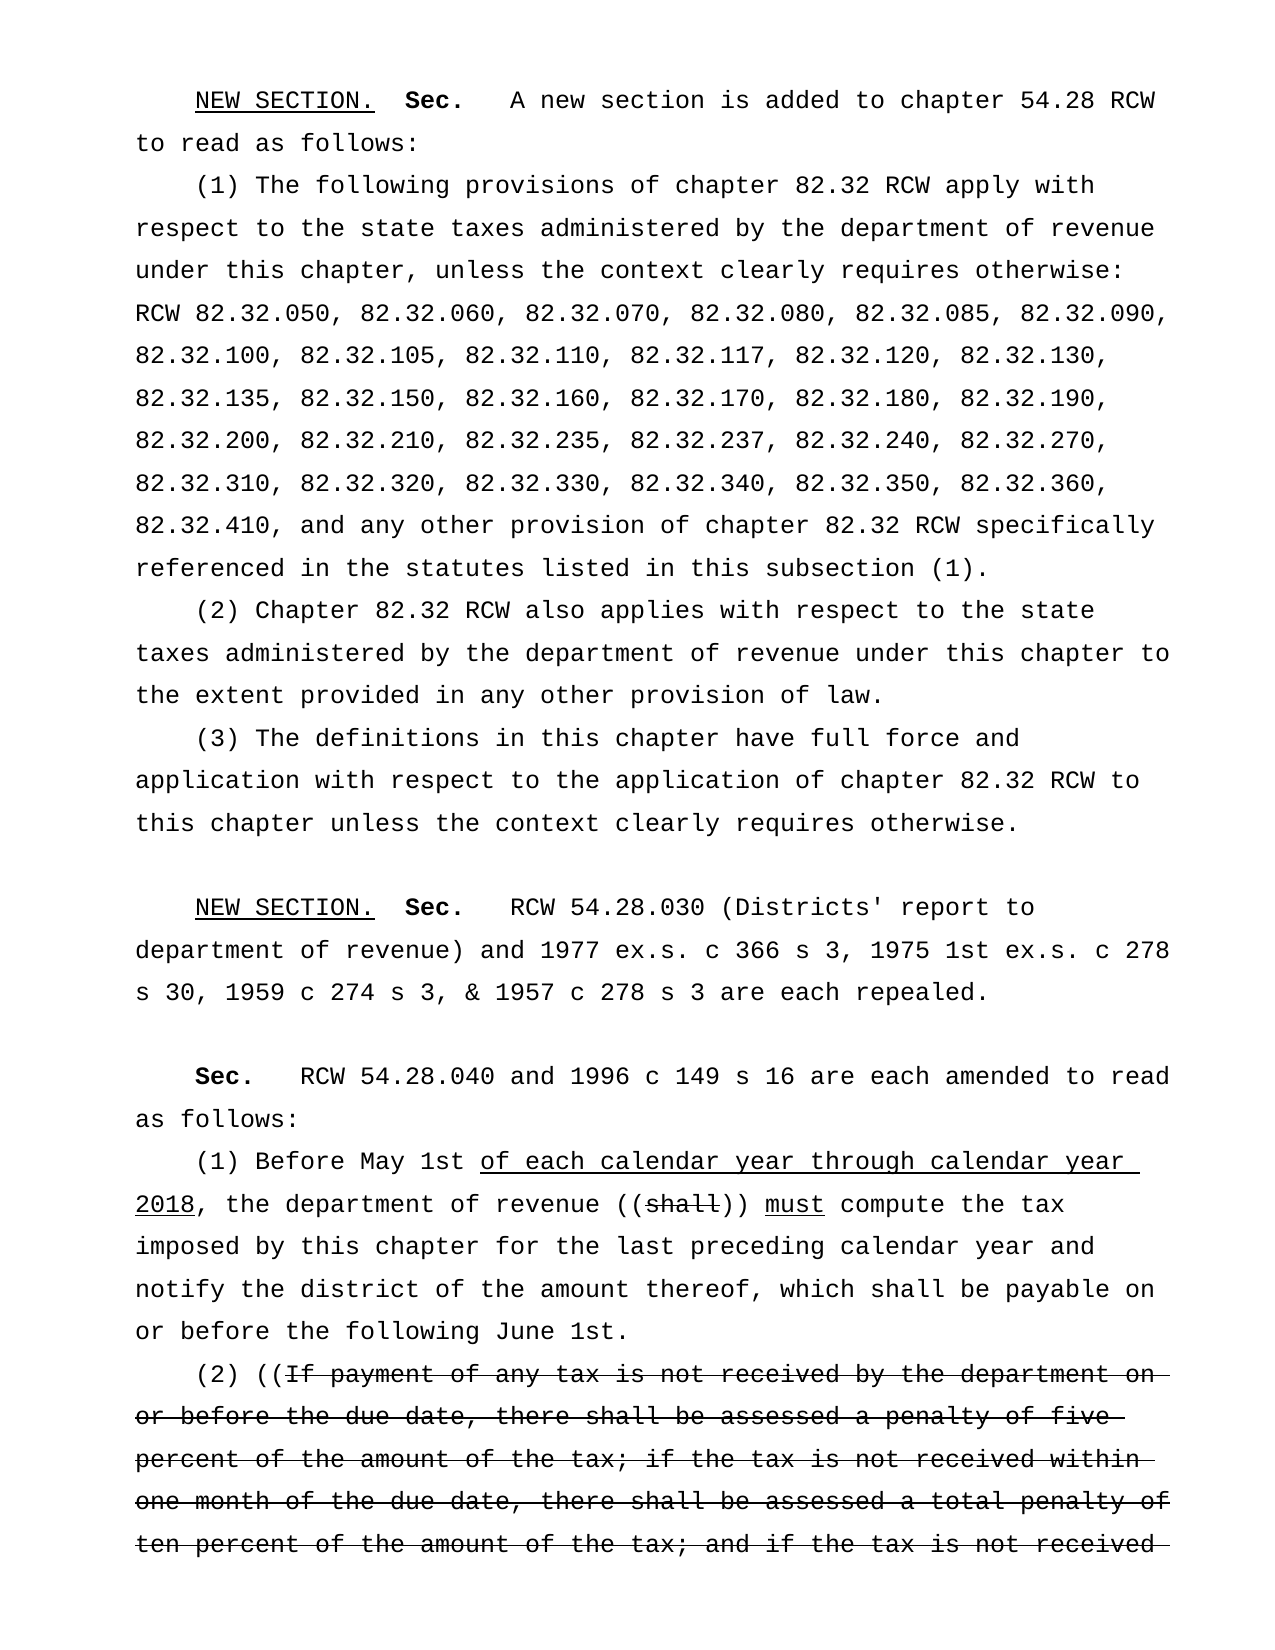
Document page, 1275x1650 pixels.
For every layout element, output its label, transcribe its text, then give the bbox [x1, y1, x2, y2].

text (3) The definitions in this chapter have full force and application with respect to the application of chapter 82.32 RCW to this chapter unless the context clearly requires otherwise. [135, 712, 1170, 840]
text NEW SECTION. Sec. RCW 54.28.030 (Districts' report to department of revenue) and 1977 ex.s. c 366 s 3, 1975 1st ex.s. c 278 s 30, 1959 c 274 s 3, & 1957 c 278 s 3 are each repealed. [135, 882, 1170, 1009]
text (1) Before May 1st of each calendar year through calendar year 2018, the department of revenue ((shall)) must compute the tax imposed by this chapter for the last preceding calendar year and notify the district of the amount thereof, which shall be payable on or before the following June 1st. [135, 1136, 1170, 1348]
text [135, 1504, 1170, 1545]
text (2) Chapter 82.32 RCW also applies with respect to the state taxes administered by the department of revenue under this chapter to the extent provided in any other provision of law. [135, 585, 1170, 712]
text Sec. RCW 54.28.040 and 1996 c 149 s 16 are each amended to read as follows: [135, 1051, 1170, 1136]
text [135, 1546, 1170, 1561]
text NEW SECTION. Sec. A new section is added to chapter 54.28 RCW to read as follows: [135, 75, 1170, 160]
text (1) The following provisions of chapter 82.32 RCW apply with respect to the state taxes administered by the department of revenue under this chapter, unless the context clearly requires otherwise: RCW 82.32.050, 82.32.060, 82.32.070, 82.32.080, 82.32.085, 82.32.090, 82.32.100, 82.32.105, 82.32.110, 82.32.117, 82.32.120, 82.32.130, 82.32.135, 82.32.150, 82.32.160, 82.32.170, 82.32.180, 82.32.190, 82.32.200, 82.32.210, 82.32.235, 82.32.237, 82.32.240, 82.32.270, 82.32.310, 82.32.320, 82.32.330, 82.32.340, 82.32.350, 82.32.360, 82.32.410, and any other provision of chapter 82.32 RCW specifically referenced in the statutes listed in this subsection (1). [135, 160, 1170, 585]
